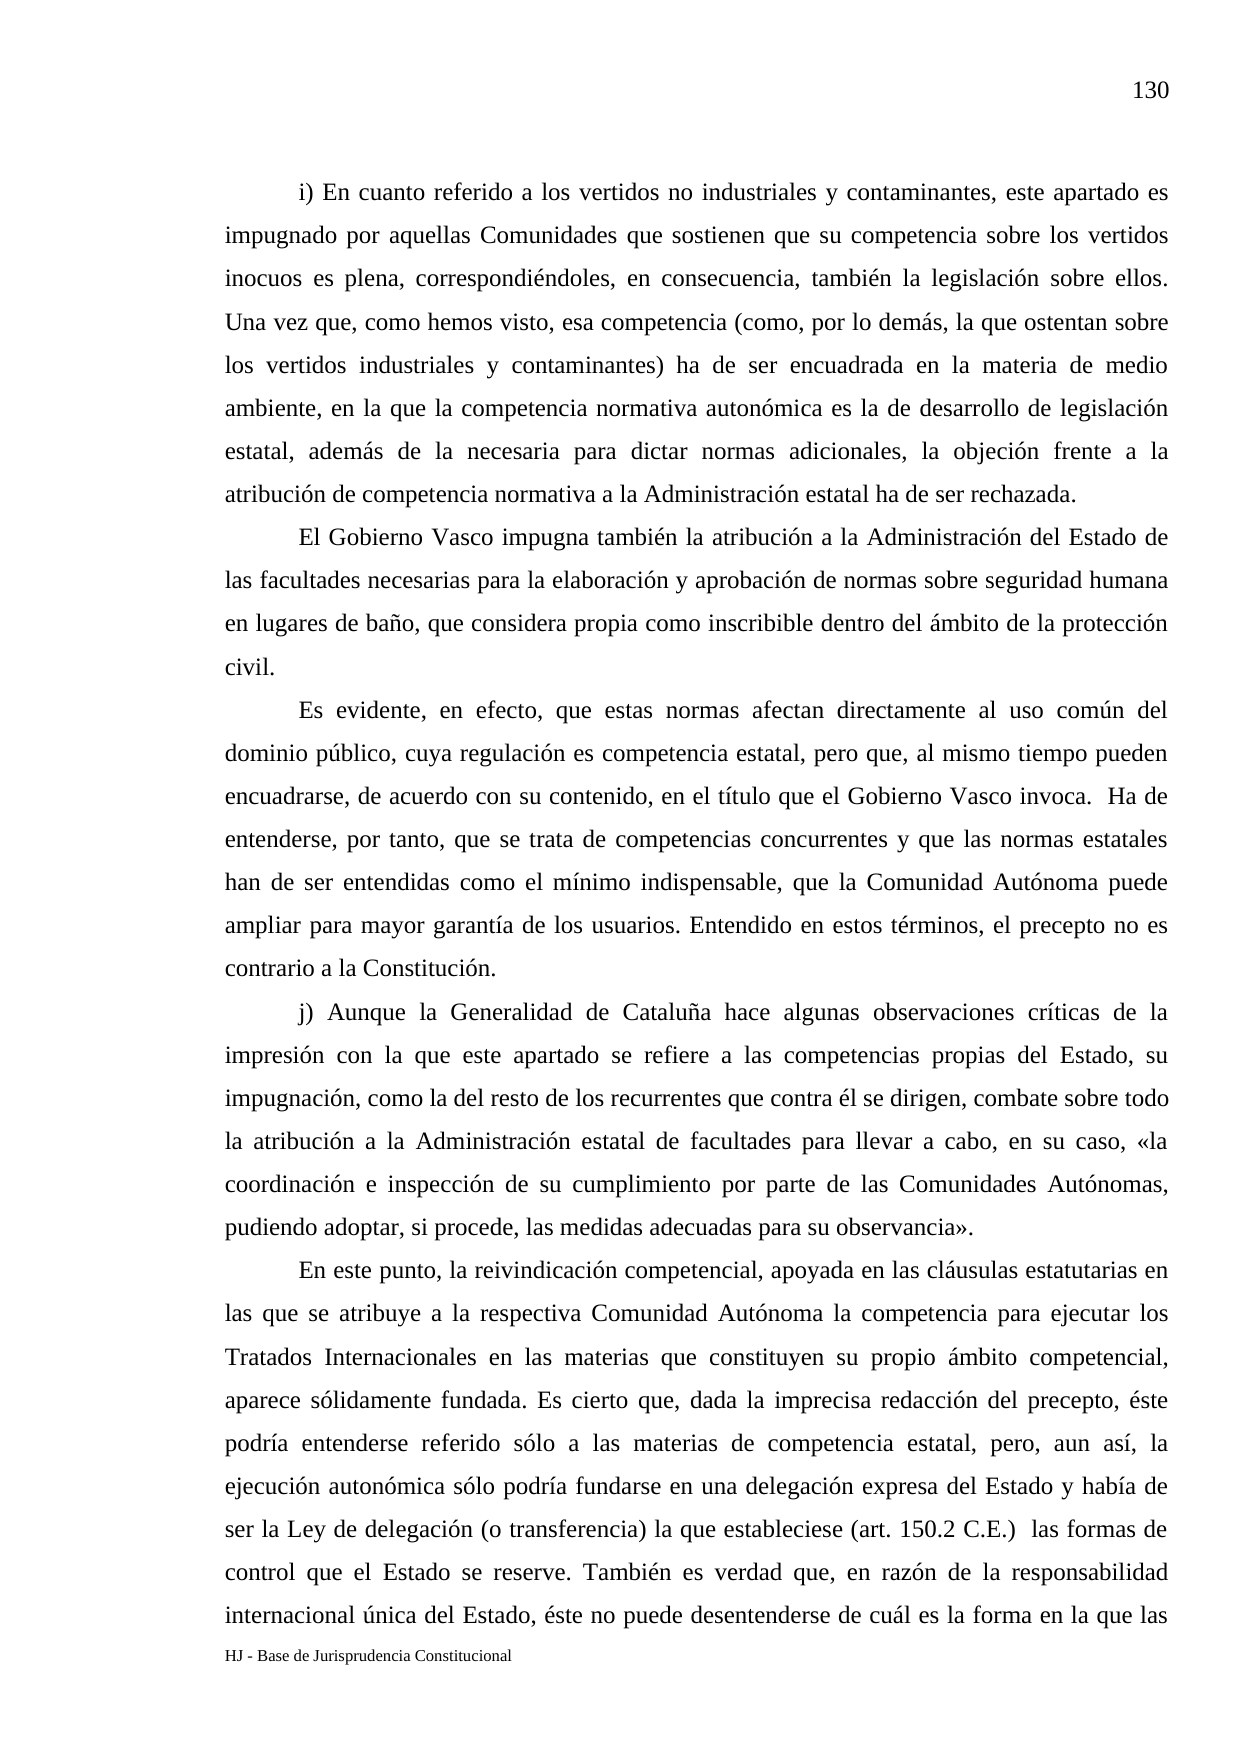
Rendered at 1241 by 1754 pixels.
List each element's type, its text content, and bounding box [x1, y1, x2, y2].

text i) En cuanto referido a los vertidos no industriales y contaminantes, este apartado es impugnado por aquellas Comunidades que sostienen que su competencia sobre los vertidos inocuos es plena, correspondiéndoles, en consecuencia, también la legislación sobre ellos. Una vez que, como hemos visto, esa competencia (como, por lo demás, la que ostentan sobre los vertidos industriales y contaminantes) ha de ser encuadrada en la materia de medio ambiente, en la que la competencia normativa autonómica es la de desarrollo de legislación estatal, además de la necesaria para dictar normas adicionales, la objeción frente a la atribución de competencia normativa a la Administración estatal ha de ser rechazada. [224, 177, 1169, 508]
text Es evidente, en efecto, que estas normas afectan directamente al uso común del dominio público, cuya regulación es competencia estatal, pero que, al mismo tiempo pueden encuadrarse, de acuerdo con su contenido, en el título que el Gobierno Vasco invoca. Ha de entenderse, por tanto, que se trata de competencias concurrentes y que las normas estatales han de ser entendidas como el mínimo indispensable, que la Comunidad Autónoma puede ampliar para mayor garantía de los usuarios. Entendido en estos términos, el precepto no es contrario a la Constitución. [224, 695, 1169, 982]
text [224, 1255, 1169, 1629]
text El Gobierno Vasco impugna también la atribución a la Administración del Estado de las facultades necesarias para la elaboración y aprobación de normas sobre seguridad humana en lugares de baño, que considera propia como inscribible dentro del ámbito de la protección civil. [224, 522, 1169, 680]
text j) Aunque la Generalidad de Cataluña hace algunas observaciones críticas de la impresión con la que este apartado se refiere a las competencias propias del Estado, su impugnación, como la del resto de los recurrentes que contra él se dirigen, combate sobre todo la atribución a la Administración estatal de facultades para llevar a cabo, en su caso, «la coordinación e inspección de su cumplimiento por parte de las Comunidades Autónomas, pudiendo adoptar, si procede, las medidas adecuadas para su observancia». [224, 997, 1169, 1241]
